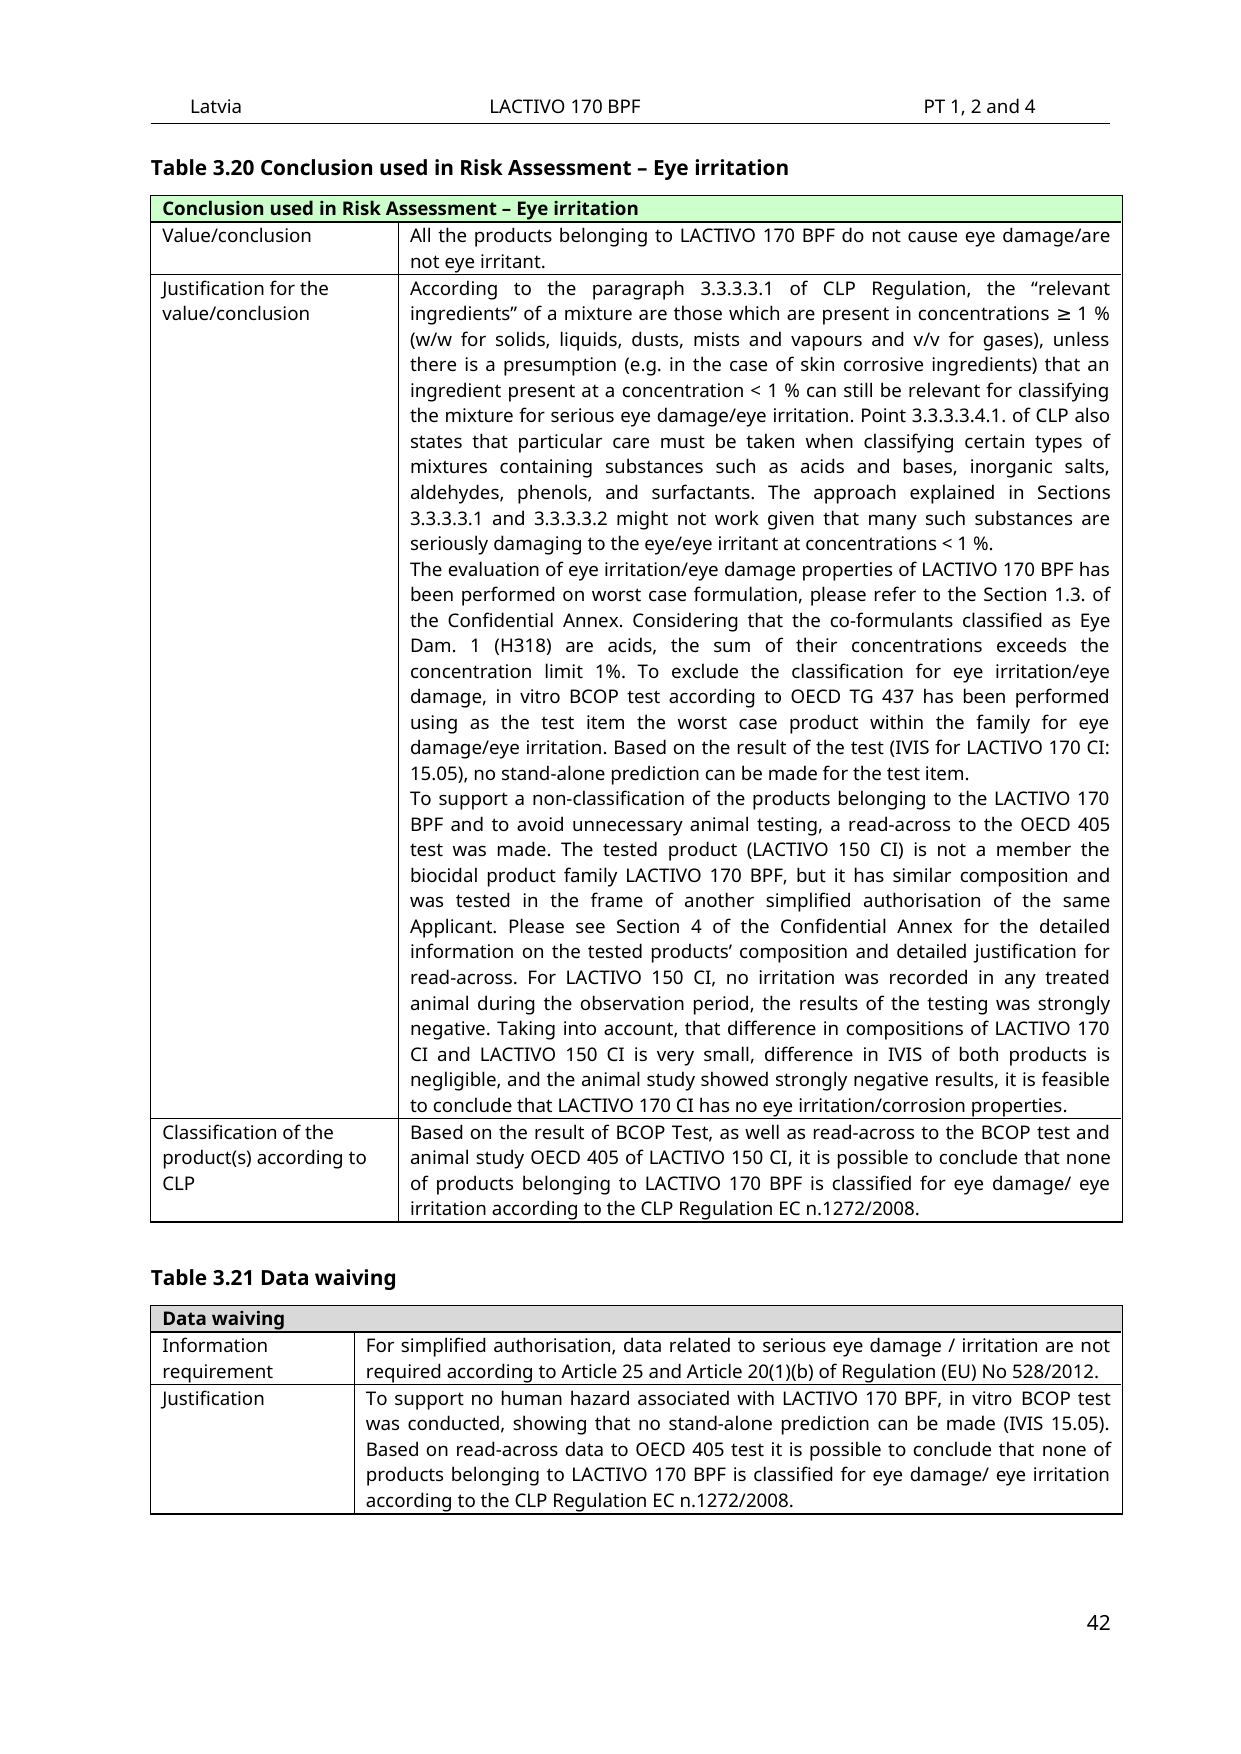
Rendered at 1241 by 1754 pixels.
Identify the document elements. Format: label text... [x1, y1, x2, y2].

table_cell According to the paragraph 3.3.3.3.1 of CLP Regulation, the “relevant ingredients” of a mixture are those which are present in concentrations ≥ 1 % (w/w for solids, liquids, dusts, mists and vapours and v/v for gases), unless there is a presumption (e.g. in the case of skin corrosive ingredients) that an ingredient present at a concentration < 1 % can still be relevant for classifying the mixture for serious eye damage/eye irritation. Point 3.3.3.3.4.1. of CLP also states that particular care must be taken when classifying certain types of mixtures containing substances such as acids and bases, inorganic salts, aldehydes, phenols, and surfactants. The approach explained in Sections 3.3.3.3.1 and 3.3.3.3.2 might not work given that many such substances are seriously damaging to the eye/eye irritant at concentrations < 1 %. The evaluation of eye irritation/eye damage properties of LACTIVO 170 BPF has been performed on worst case formulation, please refer to the Section 1.3. of the Confidential Annex. Considering that the co-formulants classified as Eye Dam. 1 (H318) are acids, the sum of their concentrations exceeds the concentration limit 1%. To exclude the classification for eye irritation/eye damage, in vitro BCOP test according to OECD TG 437 has been performed using as the test item the worst case product within the family for eye damage/eye irritation. Based on the result of the test (IVIS for LACTIVO 170 CI: 15.05), no stand-alone prediction can be made for the test item. To support a non-classification of the products belonging to the LACTIVO 170 BPF and to avoid unnecessary animal testing, a read-across to the OECD 405 test was made. The tested product (LACTIVO 150 CI) is not a member the biocidal product family LACTIVO 170 BPF, but it has similar composition and was tested in the frame of another simplified authorisation of the same Applicant. Please see Section 4 of the Confidential Annex for the detailed information on the tested products’ composition and detailed justification for read-across. For LACTIVO 150 CI, no irritation was recorded in any treated animal during the observation period, the results of the testing was strongly negative. Taking into account, that difference in compositions of LACTIVO 170 CI and LACTIVO 150 CI is very small, difference in IVIS of both products is negligible, and the animal study showed strongly negative results, it is feasible to conclude that LACTIVO 170 CI has no eye irritation/corrosion properties. [399, 274, 1122, 1117]
table_cell Classification of the product(s) according to CLP [151, 1119, 398, 1221]
table_header Conclusion used in Risk Assessment – Eye irritation [151, 196, 1122, 221]
table_cell Justification [151, 1385, 354, 1513]
table_cell To support no human hazard associated with LACTIVO 170 BPF, in vitro BCOP test was conducted, showing that no stand-alone prediction can be made (IVIS 15.05). Based on read-across data to OECD 405 test it is possible to conclude that none of products belonging to LACTIVO 170 BPF is classified for eye damage/ eye irritation according to the CLP Regulation EC n.1272/2008. [355, 1384, 1122, 1513]
table_cell All the products belonging to LACTIVO 170 BPF do not cause eye damage/are not eye irritant. [399, 221, 1122, 274]
table_cell Justification for the value/conclusion [151, 275, 398, 1117]
table_cell Value/conclusion [151, 223, 398, 274]
table_cell Information requirement [151, 1333, 354, 1384]
table_header Data waiving [151, 1306, 1122, 1331]
table_cell For simplified authorisation, data related to serious eye damage / irritation are not required according to Article 25 and Article 20(1)(b) of Regulation (EU) No 528/2012. [355, 1331, 1122, 1384]
table_cell Based on the result of BCOP Test, as well as read-across to the BCOP test and animal study OECD 405 of LACTIVO 150 CI, it is possible to conclude that none of products belonging to LACTIVO 170 BPF is classified for eye damage/ eye irritation according to the CLP Regulation EC n.1272/2008. [399, 1118, 1122, 1221]
